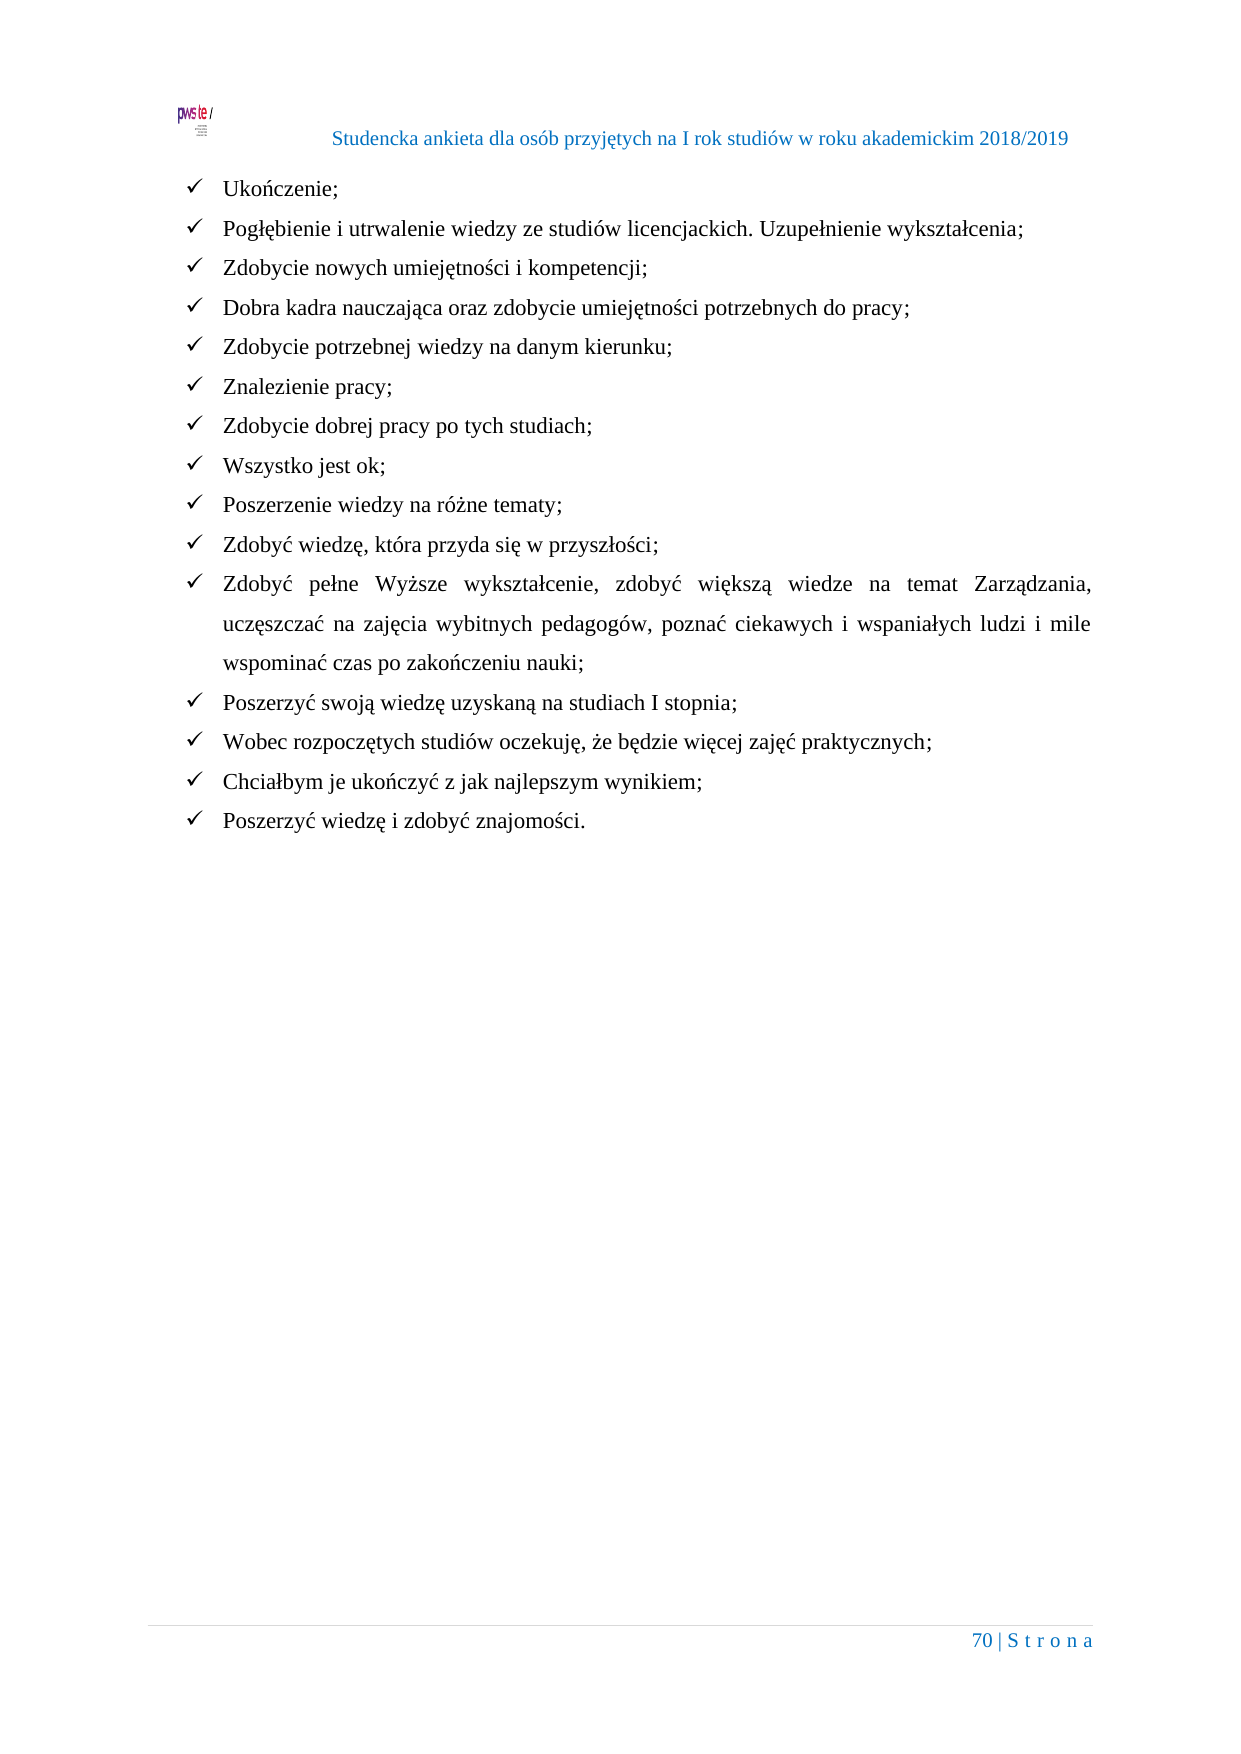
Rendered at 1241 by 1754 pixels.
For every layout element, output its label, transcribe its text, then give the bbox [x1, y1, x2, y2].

list Chciałbym je ukończyć z jak najlepszym wynikiem; [185, 768, 1093, 794]
list Poszerzyć swoją wiedzę uzyskaną na studiach I stopnia; [185, 689, 1093, 715]
list Pogłębienie i utrwalenie wiedzy ze studiów licencjackich. Uzupełnienie wykształcenia; [185, 215, 1093, 241]
list Ukończenie; [185, 176, 1093, 202]
list Znalezienie pracy; [185, 373, 1093, 399]
list Zdobyć pełne Wyższe wykształcenie, zdobyć większą wiedze na temat Zarządzania, uczęszczać na zajęcia wybitnych pedagogów, poznać ciekawych i wspaniałych ludzi i mile wspominać czas po zakończeniu nauki; [185, 570, 1093, 676]
list Poszerzenie wiedzy na różne tematy; [185, 491, 1093, 518]
list Wobec rozpoczętych studiów oczekuję, że będzie więcej zajęć praktycznych; [185, 728, 1093, 754]
list Zdobycie nowych umiejętności i kompetencji; [185, 254, 1093, 281]
list Zdobyć wiedzę, która przyda się w przyszłości; [185, 531, 1093, 557]
list Zdobycie dobrej pracy po tych studiach; [185, 412, 1093, 439]
list Dobra kadra nauczająca oraz zdobycie umiejętności potrzebnych do pracy; [185, 294, 1093, 320]
picture [147, 73, 332, 146]
list Wszystko jest ok; [185, 452, 1093, 478]
list Zdobycie potrzebnej wiedzy na danym kierunku; [185, 333, 1093, 360]
list Poszerzyć wiedzę i zdobyć znajomości. [185, 807, 1093, 833]
